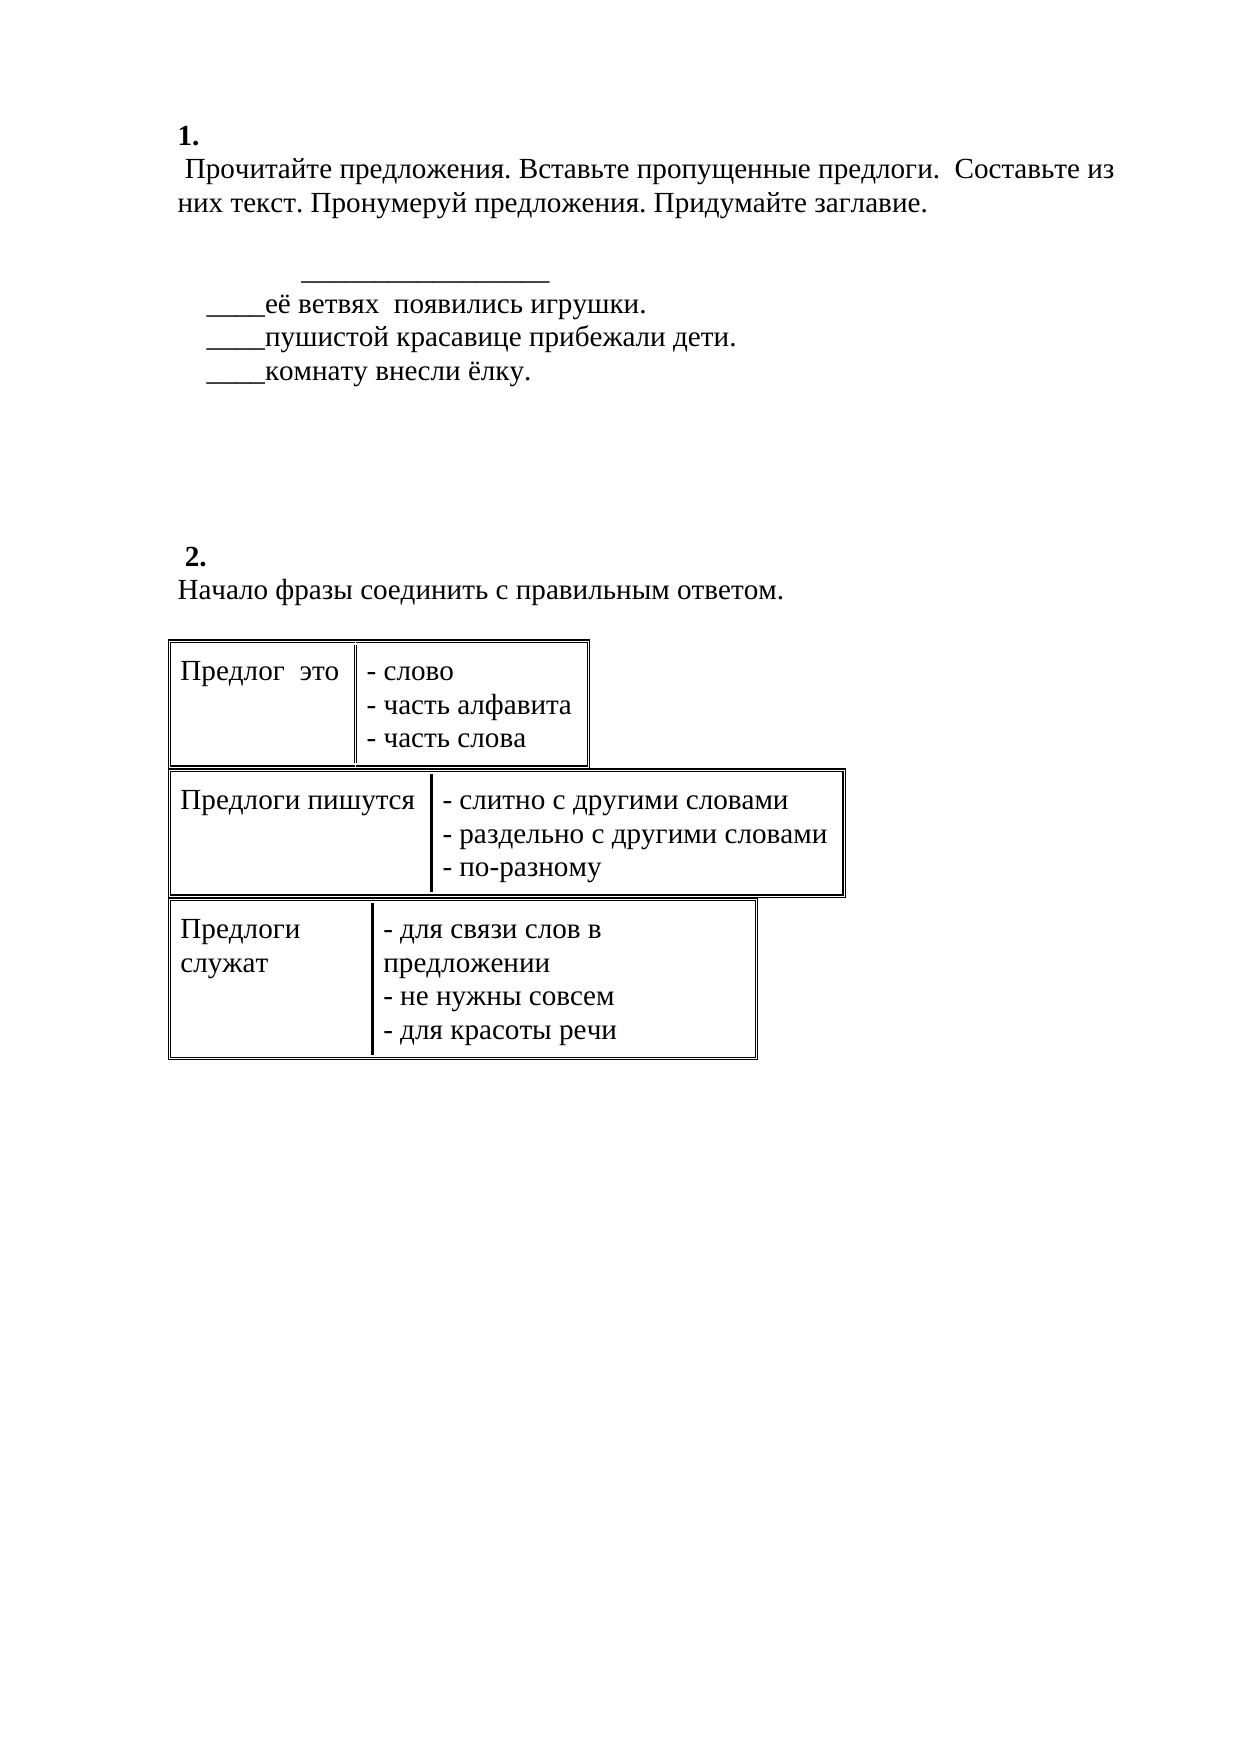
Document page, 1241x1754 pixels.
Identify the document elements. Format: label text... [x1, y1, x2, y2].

text 2. [177, 539, 1152, 572]
table_header - слово - часть алфавита - часть слова [356, 643, 587, 765]
text ____комнату внесли ёлку. [177, 353, 1152, 386]
text ____её ветвях появились игрушки. [177, 286, 1152, 319]
text Начало фразы соединить с правильным ответом. [177, 572, 1152, 606]
table_header Предлог это [171, 643, 356, 765]
table_header Предлоги служат [171, 901, 372, 1057]
table_header - слитно с другими словами - раздельно с другими словами - по-разному [431, 772, 842, 894]
text 1. [177, 118, 1152, 152]
text Прочитайте предложения. Вставьте пропущенные предлоги. Составьте из них текст. Пронумеруй предложения. Придумайте заглавие. [177, 152, 1152, 219]
text ____пушистой красавице прибежали дети. [177, 319, 1152, 353]
table_header Предлоги пишутся [171, 772, 431, 894]
text _________________ [177, 252, 1152, 286]
table_header - для связи слов в предложении - не нужны совсем - для красоты речи [372, 901, 755, 1057]
